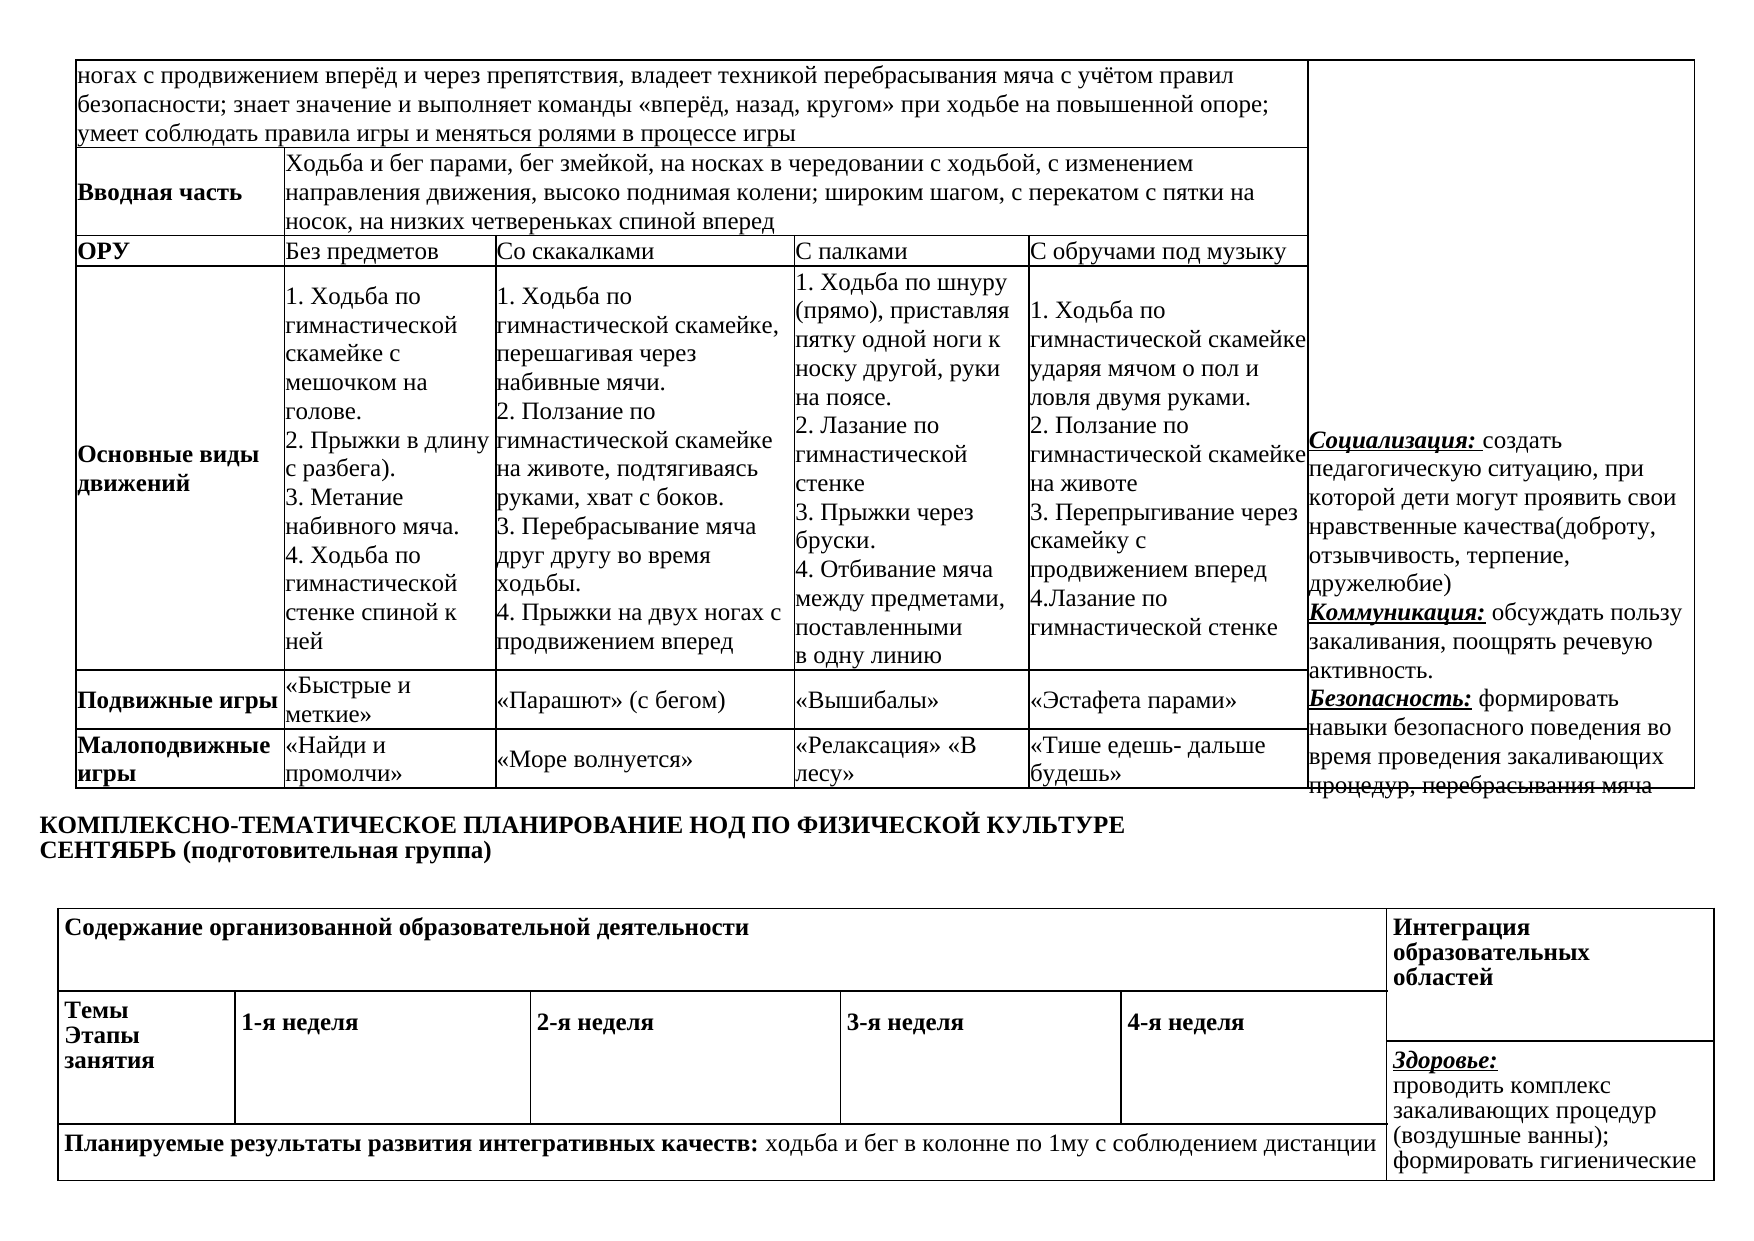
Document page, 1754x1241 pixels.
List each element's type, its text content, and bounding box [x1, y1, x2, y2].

table_cell Подвижные игры [77, 671, 284, 728]
table_cell «Эстафета парами» [1030, 671, 1307, 728]
table_cell Без предметов [285, 236, 495, 265]
table_cell 1. Ходьба по гимнастической скамейке, перешагивая через набивные мячи. 2. Ползание по гимнастической скамейке на животе, подтягиваясь руками, хват с боков. 3. Перебрасывание мяча друг другу во время ходьбы. 4. Прыжки на двух ногах с продвижением вперед [497, 267, 794, 669]
table_cell 4-я неделя [1122, 992, 1386, 1123]
table_cell Малоподвижные игры [77, 730, 284, 787]
table_cell Ходьба и бег парами, бег змейкой, на носках в чередовании с ходьбой, с изменением направления движения, высоко поднимая колени; широким шагом, с перекатом с пятки на носок, на низких четвереньках спиной вперед [285, 148, 1307, 235]
table_cell 2-я неделя [531, 992, 840, 1123]
table_cell Со скакалками [497, 236, 794, 265]
table_cell «Парашют» (с бегом) [497, 671, 794, 728]
table_cell Здоровье: проводить комплекс закаливающих процедур (воздушные ванны); формировать гигиенические навыки: приучать детей к мытью рук прохладной водой после окончания физ.упр. и игр; Социализация:Переживают состояние эмоционального комфорта от собственной двигательной деятельности и своих сверстников, её, успешных результатов, сочувствуют спортивным поражениям и радуются спортивным победам Безопасность: формировать навыки безопасного поведения при выполнении бега, прыжков, подбрасывании мяча, проведении подвижной игры. Коммуникация: поощрять речевую активность детей в процессе двиг.активности, обсуждать пользу соблюдения режима дня Познание: формировать навык ориентировки в пространстве при перестроениях, смене направления движения [1387, 1042, 1713, 1179]
table_cell 3-я неделя [841, 992, 1120, 1123]
table_cell С палками [795, 236, 1028, 265]
table_cell 1. Ходьба по гимнастической скамейке ударяя мячом о пол и ловля двумя руками. 2. Ползание по гимнастической скамейке на животе 3. Перепрыгивание через скамейку с продвижением вперед 4.Лазание по гимнастической стенке [1030, 267, 1307, 669]
table_cell 1. Ходьба по гимнастической скамейке с мешочком на голове. 2. Прыжки в длину с разбега). 3. Метание набивного мяча. 4. Ходьба по гимнастической стенке спиной к ней [285, 267, 495, 669]
table_cell С обручами под музыку [1030, 236, 1307, 265]
table_header Содержание организованной образовательной деятельности [59, 909, 1386, 990]
table_cell «Море волнуется» [497, 730, 794, 787]
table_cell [59, 1125, 1386, 1179]
text комплексно-тематическое планирование НОД по физиЧеской культуре [39, 814, 1696, 839]
table_cell «Вышибалы» [795, 671, 1028, 728]
table_header Интеграция образовательных областей [1387, 909, 1713, 1040]
table_cell Темы Этапы занятия [59, 992, 234, 1123]
table_cell «Тише едешь- дальше будешь» [1030, 730, 1307, 787]
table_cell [77, 61, 1307, 147]
table_cell «Быстрые и меткие» [285, 671, 495, 728]
table_cell ОРУ [77, 236, 284, 265]
table_cell 1-я неделя [236, 992, 530, 1123]
table_cell 1. Ходьба по шнуру (прямо), приставляя пятку одной ноги к носку другой, руки на поясе. 2. Лазание по гимнастической стенке 3. Прыжки через бруски. 4. Отбивание мяча между предметами, поставленными в одну линию [795, 267, 1028, 669]
text СЕНТЯБРЬ (подготовительная группа) [39, 839, 1696, 864]
table_cell «Найди и промолчи» [285, 730, 495, 787]
table_cell Основные виды движений [77, 267, 284, 669]
table_cell Вводная часть [77, 148, 284, 235]
table_cell «Релаксация» «В лесу» [795, 730, 1028, 787]
